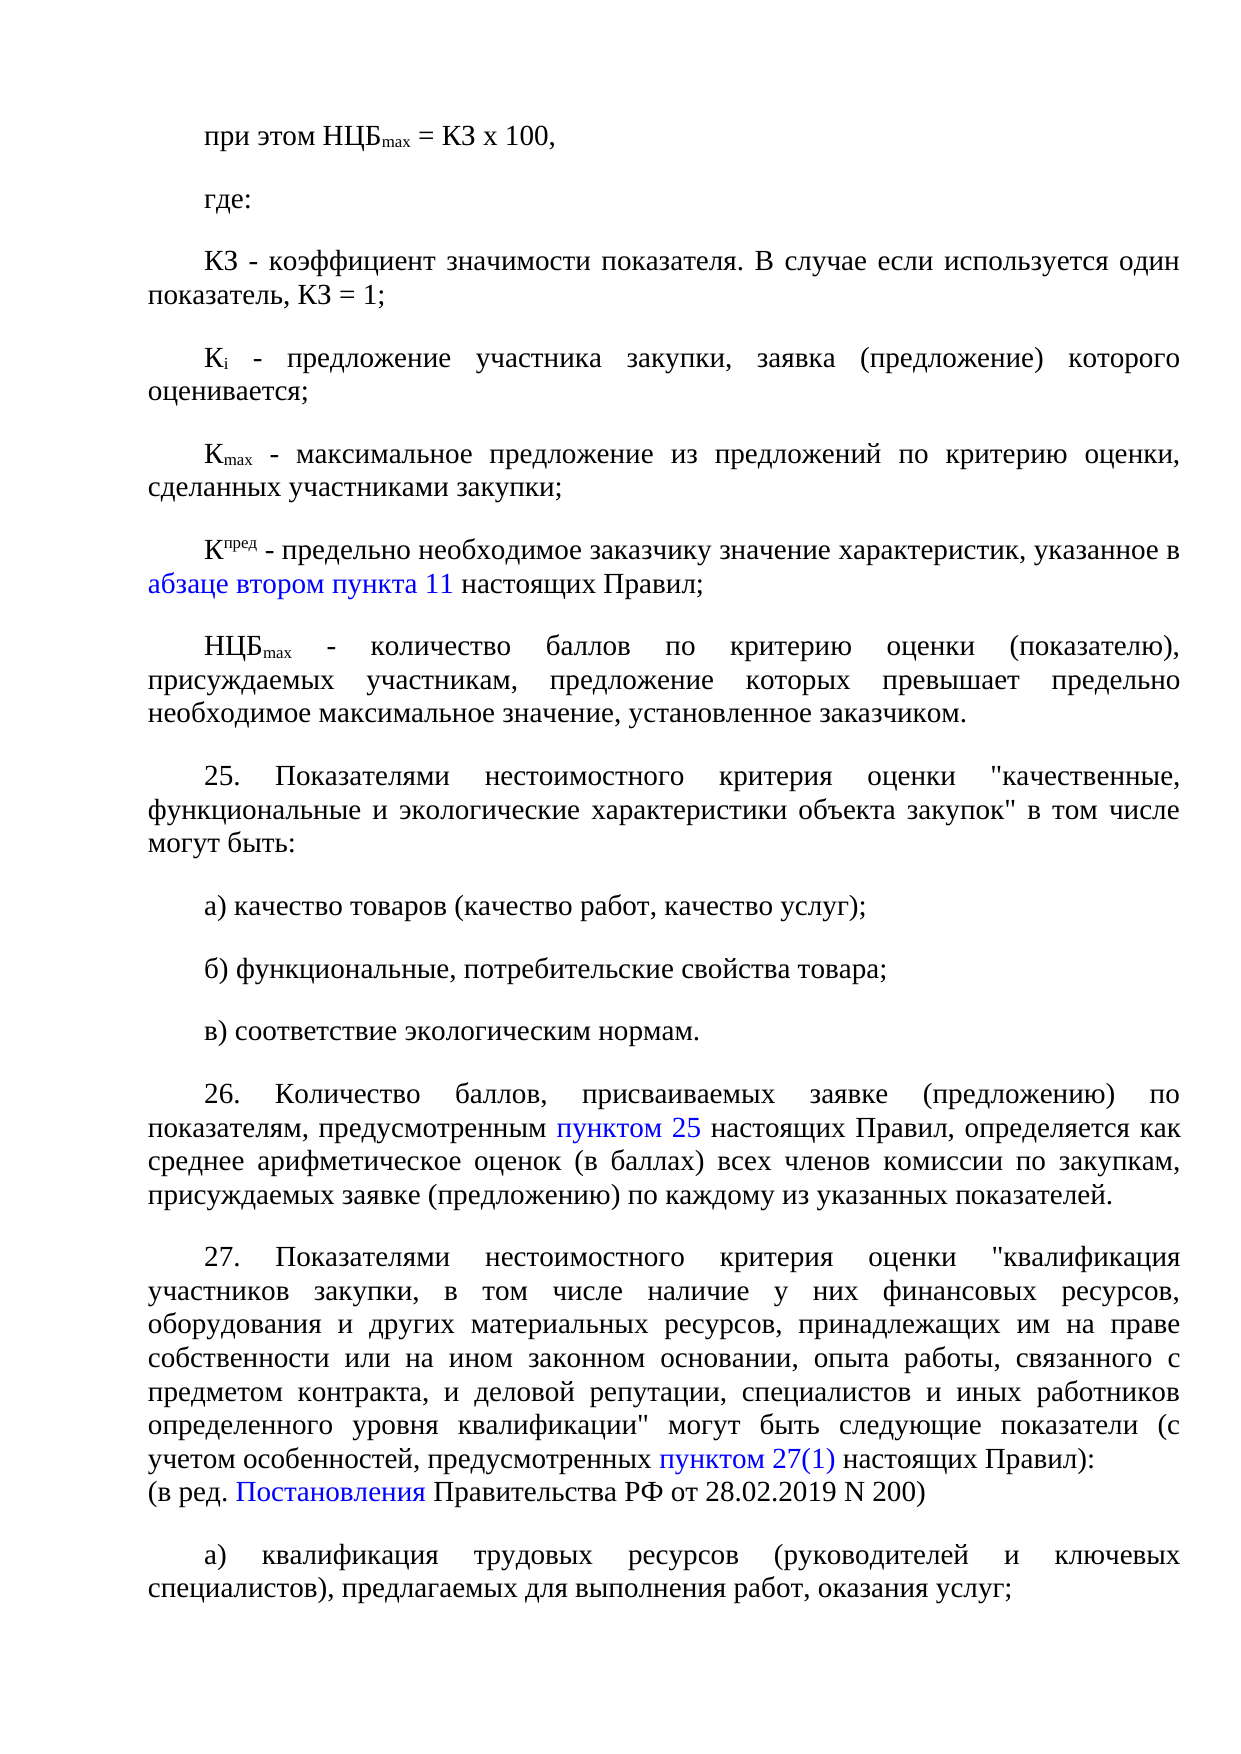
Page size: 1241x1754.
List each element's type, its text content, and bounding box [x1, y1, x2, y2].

text при этом НЦБmax = КЗ x 100, [148, 118, 1181, 152]
text а) квалификация трудовых ресурсов (руководителей и ключевых специалистов), предлагаемых для выполнения работ, оказания услуг; [148, 1537, 1181, 1604]
text (в ред. Постановления Правительства РФ от 28.02.2019 N 200) [148, 1474, 1181, 1508]
text б) функциональные, потребительские свойства товара; [148, 951, 1181, 984]
text 25. Показателями нестоимостного критерия оценки "качественные, функциональные и экологические характеристики объекта закупок" в том числе могут быть: [148, 758, 1181, 859]
text Кi - предложение участника закупки, заявка (предложение) которого оценивается; [148, 340, 1181, 407]
text где: [148, 181, 1181, 214]
text КЗ - коэффициент значимости показателя. В случае если используется один показатель, КЗ = 1; [148, 243, 1181, 311]
text Кmax - максимальное предложение из предложений по критерию оценки, сделанных участниками закупки; [148, 436, 1181, 503]
text а) качество товаров (качество работ, качество услуг); [148, 888, 1181, 922]
text 26. Количество баллов, присваиваемых заявке (предложению) по показателям, предусмотренным пунктом 25 настоящих Правил, определяется как среднее арифметическое оценок (в баллах) всех членов комиссии по закупкам, присуждаемых заявке (предложению) по каждому из указанных показателей. [148, 1076, 1181, 1210]
text 27. Показателями нестоимостного критерия оценки "квалификация участников закупки, в том числе наличие у них финансовых ресурсов, оборудования и других материальных ресурсов, принадлежащих им на праве собственности или на ином законном основании, опыта работы, связанного с предметом контракта, и деловой репутации, специалистов и иных работников определенного уровня квалификации" могут быть следующие показатели (с учетом особенностей, предусмотренных пунктом 27(1) настоящих Правил): [148, 1239, 1181, 1474]
text в) соответствие экологическим нормам. [148, 1013, 1181, 1047]
text Кпред - предельно необходимое заказчику значение характеристик, указанное в абзаце втором пункта 11 настоящих Правил; [148, 532, 1181, 599]
text НЦБmax - количество баллов по критерию оценки (показателю), присуждаемых участникам, предложение которых превышает предельно необходимое максимальное значение, установленное заказчиком. [148, 628, 1181, 729]
